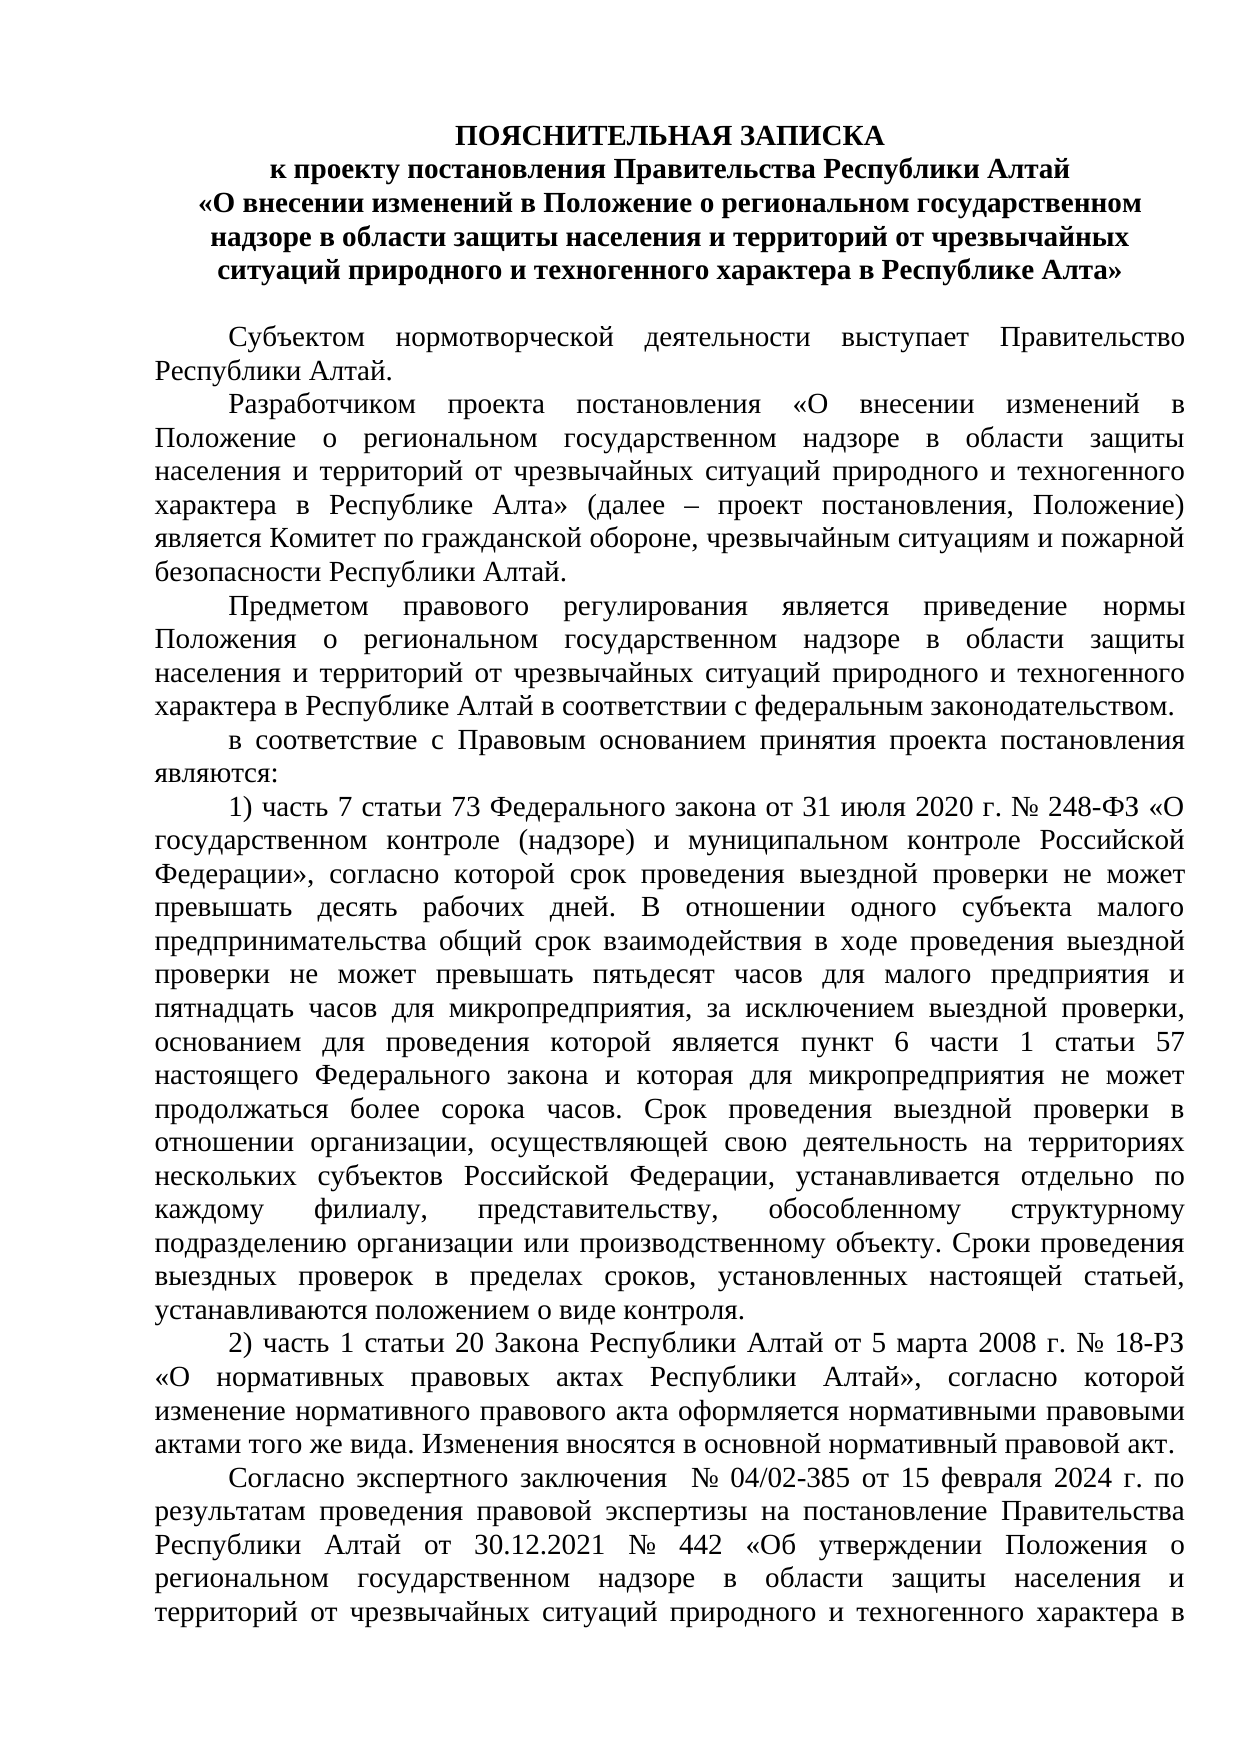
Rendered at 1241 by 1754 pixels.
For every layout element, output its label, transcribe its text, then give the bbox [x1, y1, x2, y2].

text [154, 1460, 1186, 1627]
text «О внесении изменений в Положение о региональном государственном надзоре в области защиты населения и территорий от чрезвычайных ситуаций природного и техногенного характера в Республике Алта» [154, 185, 1186, 286]
text 2) часть 1 статьи 20 Закона Республики Алтай от 5 марта 2008 г. № 18-РЗ «О нормативных правовых актах Республики Алтай», согласно которой изменение нормативного правового акта оформляется нормативными правовыми актами того же вида. Изменения вносятся в основной нормативный правовой акт. [154, 1326, 1186, 1460]
text Предметом правового регулирования является приведение нормы Положения о региональном государственном надзоре в области защиты населения и территорий от чрезвычайных ситуаций природного и техногенного характера в Республике Алтай в соответствии с федеральным законодательством. [154, 588, 1186, 722]
text к проекту постановления Правительства Республики Алтай [154, 152, 1186, 185]
text 1) часть 7 статьи 73 Федерального закона от 31 июля 2020 г. № 248-ФЗ «О государственном контроле (надзоре) и муниципальном контроле Российской Федерации», согласно которой срок проведения выездной проверки не может превышать десять рабочих дней. В отношении одного субъекта малого предпринимательства общий срок взаимодействия в ходе проведения выездной проверки не может превышать пятьдесят часов для малого предприятия и пятнадцать часов для микропредприятия, за исключением выездной проверки, основанием для проведения которой является пункт 6 части 1 статьи 57 настоящего Федерального закона и которая для микропредприятия не может продолжаться более сорока часов. Срок проведения выездной проверки в отношении организации, осуществляющей свою деятельность на территориях нескольких субъектов Российской Федерации, устанавливается отдельно по каждому филиалу, представительству, обособленному структурному подразделению организации или производственному объекту. Сроки проведения выездных проверок в пределах сроков, установленных настоящей статьей, устанавливаются положением о виде контроля. [154, 789, 1186, 1326]
text Разработчиком проекта постановления «О внесении изменений в Положение о региональном государственном надзоре в области защиты населения и территорий от чрезвычайных ситуаций природного и техногенного характера в Республике Алта» (далее – проект постановления, Положение) является Комитет по гражданской обороне, чрезвычайным ситуациям и пожарной безопасности Республики Алтай. [154, 386, 1186, 588]
text ПОЯСНИТЕЛЬНАЯ ЗАПИСКА [154, 118, 1186, 152]
text Субъектом нормотворческой деятельности выступает Правительство Республики Алтай. [154, 319, 1186, 386]
text в соответствие с Правовым основанием принятия проекта постановления являются: [154, 722, 1186, 789]
